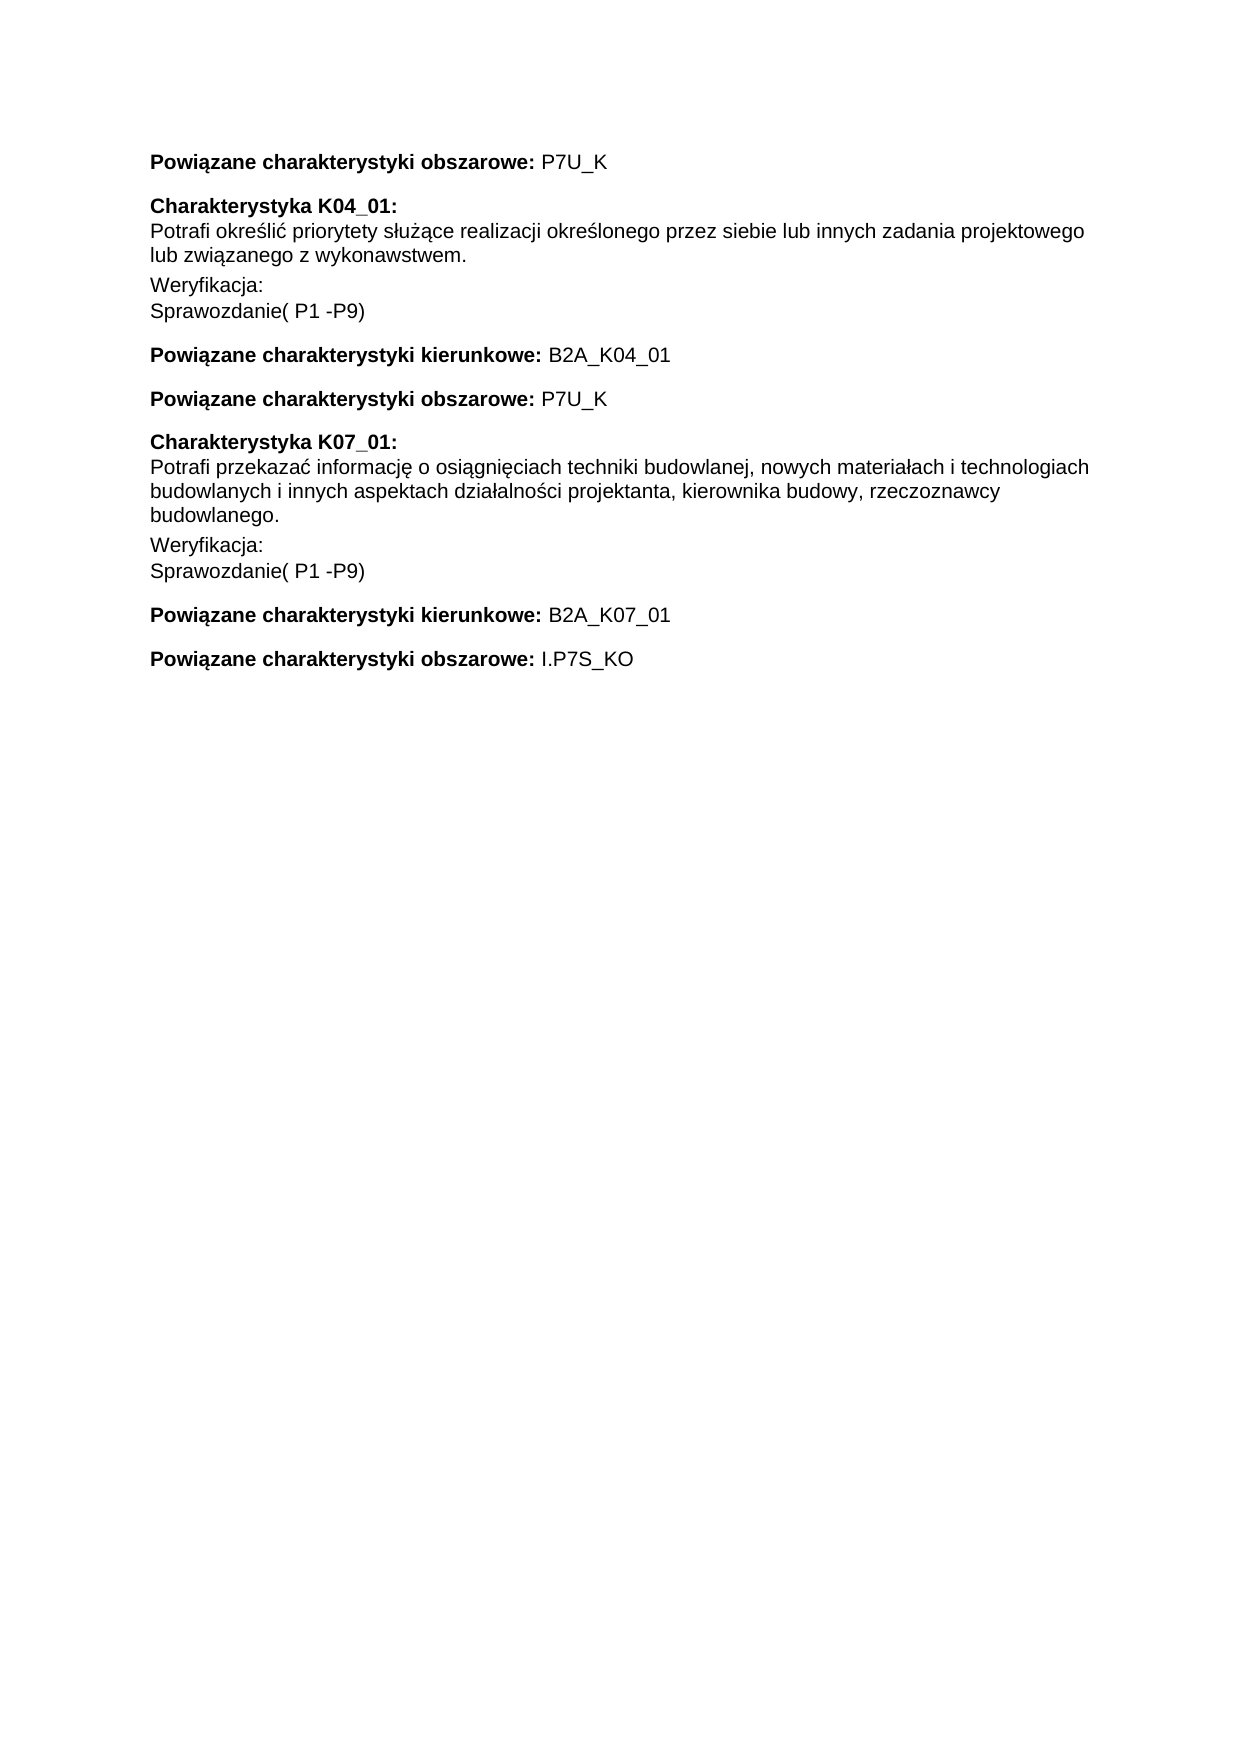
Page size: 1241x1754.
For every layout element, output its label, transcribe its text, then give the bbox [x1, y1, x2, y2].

text Sprawozdanie( P1 -P9) [150, 559, 1090, 583]
text Weryfikacja: [150, 273, 1090, 297]
text Charakterystyka K07_01: [150, 430, 1090, 454]
text Charakterystyka K04_01: [150, 194, 1090, 218]
text Potrafi przekazać informację o osiągnięciach techniki budowlanej, nowych materiałach i technologiach budowlanych i innych aspektach działalności projektanta, kierownika budowy, rzeczoznawcy budowlanego. [150, 455, 1090, 527]
text Sprawozdanie( P1 -P9) [150, 299, 1090, 323]
text Weryfikacja: [150, 533, 1090, 557]
text Powiązane charakterystyki obszarowe: P7U_K [150, 386, 1090, 410]
text Potrafi określić priorytety służące realizacji określonego przez siebie lub innych zadania projektowego lub związanego z wykonawstwem. [150, 219, 1090, 267]
text Powiązane charakterystyki kierunkowe: B2A_K04_01 [150, 343, 1090, 367]
text Powiązane charakterystyki obszarowe: P7U_K [150, 150, 1090, 174]
text Powiązane charakterystyki obszarowe: I.P7S_KO [150, 647, 1090, 671]
text Powiązane charakterystyki kierunkowe: B2A_K07_01 [150, 603, 1090, 627]
